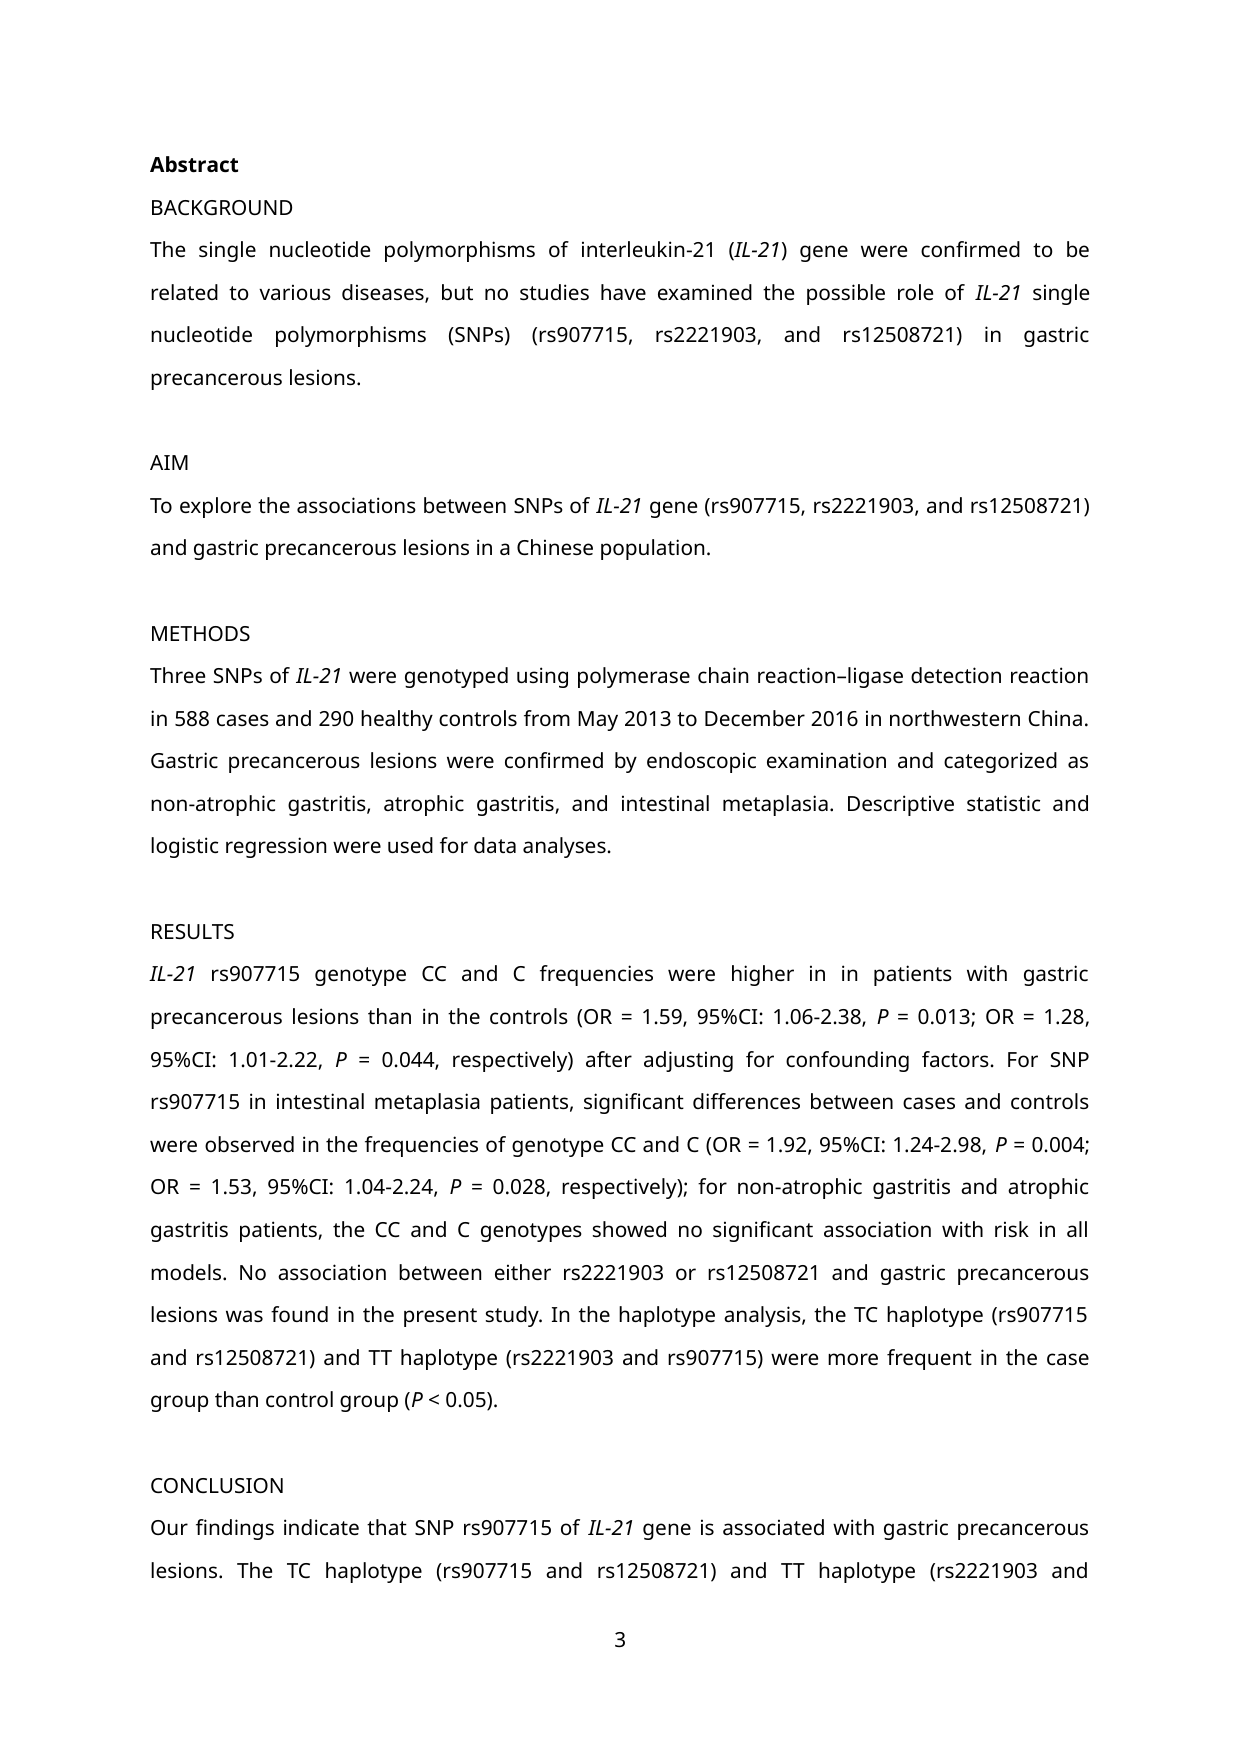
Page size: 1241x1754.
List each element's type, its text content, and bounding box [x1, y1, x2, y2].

text BACKGROUND [150, 193, 1090, 221]
text Abstract [150, 150, 1090, 178]
text RESULTS [150, 917, 1090, 945]
text CONCLUSION [150, 1471, 1090, 1499]
text AIM [150, 448, 1090, 477]
text METHODS [150, 619, 1090, 647]
text IL-21 rs907715 genotype CC and C frequencies were higher in in patients with gastric precancerous lesions than in the controls (OR = 1.59, 95%CI: 1.06-2.38, P = 0.013; OR = 1.28, 95%CI: 1.01-2.22, P = 0.044, respectively) after adjusting for confounding factors. For SNP rs907715 in intestinal metaplasia patients, significant differences between cases and controls were observed in the frequencies of genotype CC and C (OR = 1.92, 95%CI: 1.24-2.98, P = 0.004; OR = 1.53, 95%CI: 1.04-2.24, P = 0.028, respectively); for non-atrophic gastritis and atrophic gastritis patients, the CC and C genotypes showed no significant association with risk in all models. No association between either rs2221903 or rs12508721 and gastric precancerous lesions was found in the present study. In the haplotype analysis, the TC haplotype (rs907715 and rs12508721) and TT haplotype (rs2221903 and rs907715) were more frequent in the case group than control group (P < 0.05). [150, 959, 1090, 1414]
text To explore the associations between SNPs of IL-21 gene (rs907715, rs2221903, and rs12508721) and gastric precancerous lesions in a Chinese population. [150, 491, 1090, 562]
text Three SNPs of IL-21 were genotyped using polymerase chain reaction–ligase detection reaction in 588 cases and 290 healthy controls from May 2013 to December 2016 in northwestern China. Gastric precancerous lesions were confirmed by endoscopic examination and categorized as non-atrophic gastritis, atrophic gastritis, and intestinal metaplasia. Descriptive statistic and logistic regression were used for data analyses. [150, 661, 1090, 860]
text The single nucleotide polymorphisms of interleukin-21 (IL-21) gene were confirmed to be related to various diseases, but no studies have examined the possible role of IL-21 single nucleotide polymorphisms (SNPs) (rs907715, rs2221903, and rs12508721) in gastric precancerous lesions. [150, 235, 1090, 391]
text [150, 1513, 1090, 1584]
